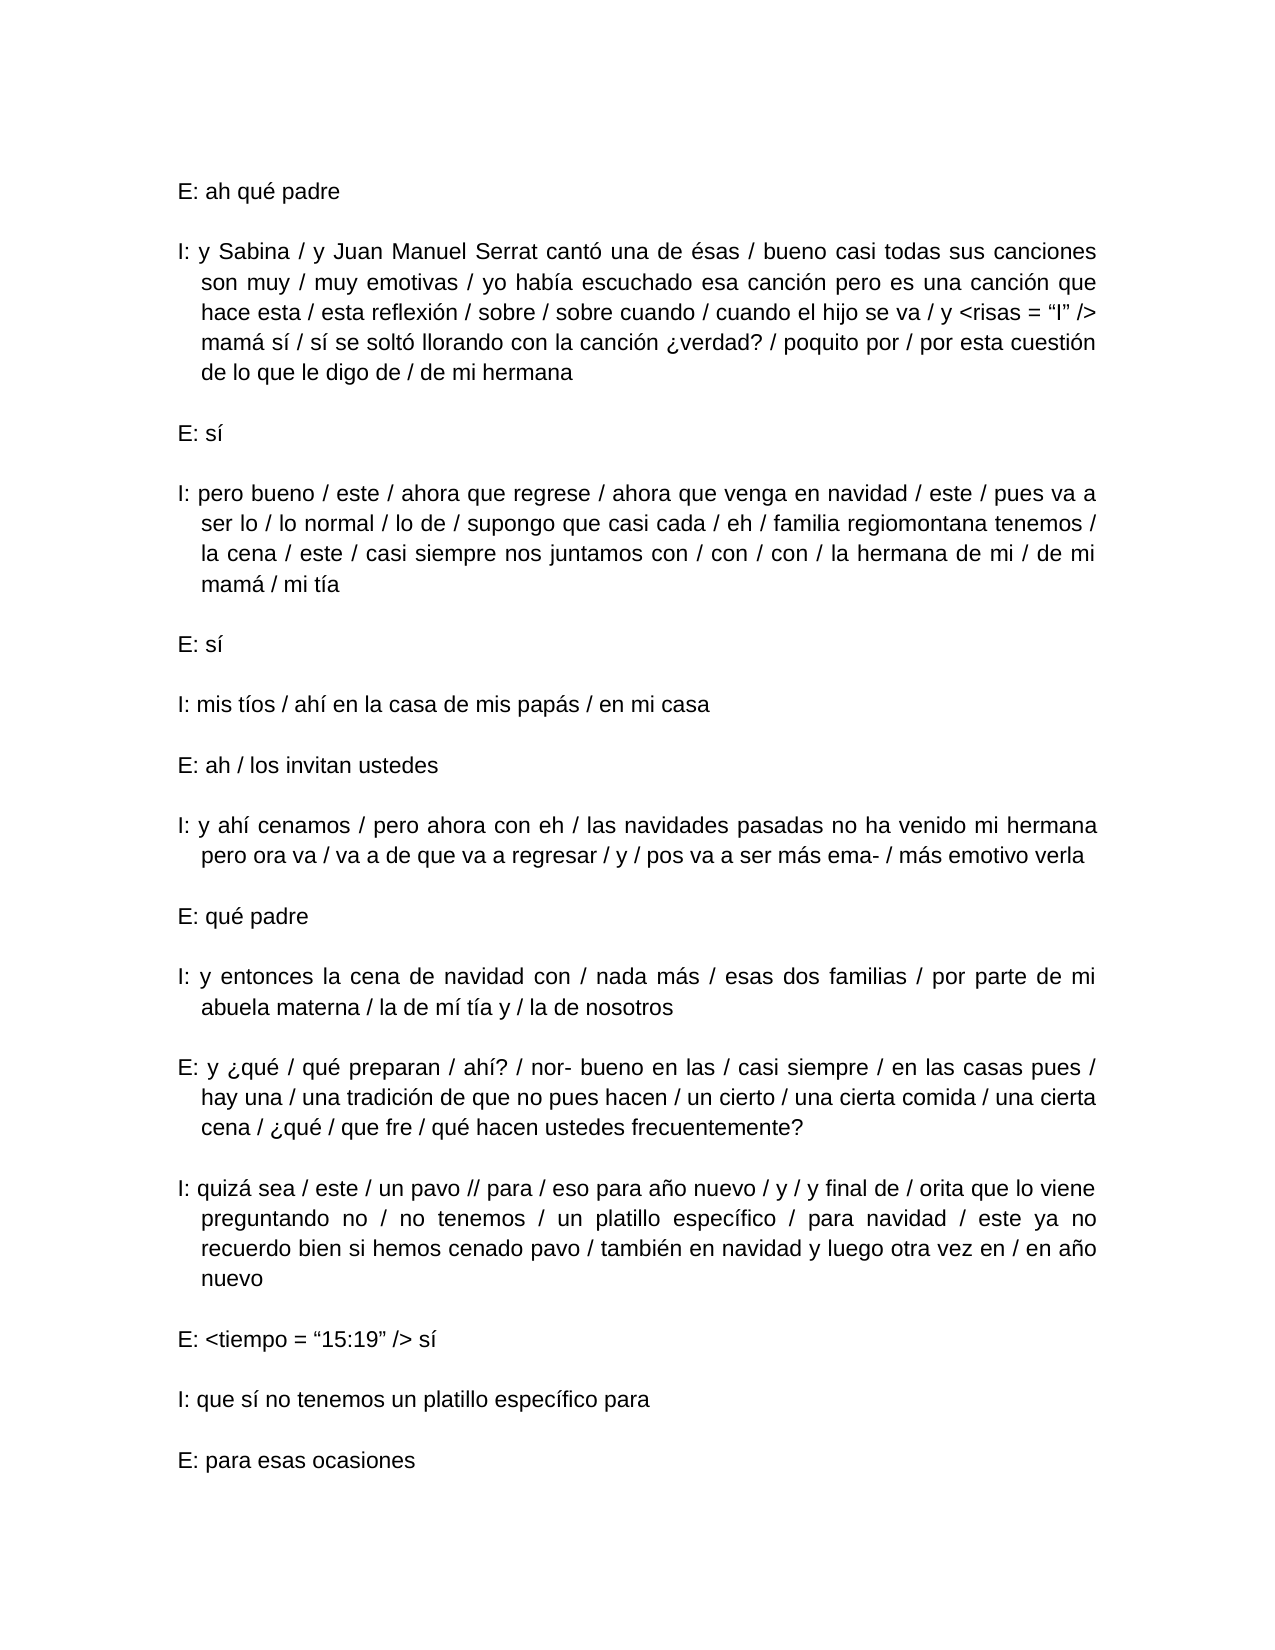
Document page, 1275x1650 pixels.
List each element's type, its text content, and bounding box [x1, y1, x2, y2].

text E: para esas ocasiones [177, 1447, 1098, 1473]
text E: <tiempo = “15:19” /> sí [177, 1326, 1098, 1352]
text E: ah / los invitan ustedes [177, 752, 1098, 778]
text I: y Sabina / y Juan Manuel Serrat cantó una de ésas / bueno casi todas sus canciones son muy / muy emotivas / yo había escuchado esa canción pero es una canción que hace esta / esta reflexión / sobre / sobre cuando / cuando el hijo se va / y <risas = “I” /> mamá sí / sí se soltó llorando con la canción ¿verdad? / poquito por / por esta cuestión de lo que le digo de / de mi hermana [177, 238, 1098, 385]
text I: pero bueno / este / ahora que regrese / ahora que venga en navidad / este / pues va a ser lo / lo normal / lo de / supongo que casi cada / eh / familia regiomontana tenemos / la cena / este / casi siempre nos juntamos con / con / con / la hermana de mi / de mi mamá / mi tía [177, 480, 1098, 597]
text E: y ¿qué / qué preparan / ahí? / nor- bueno en las / casi siempre / en las casas pues / hay una / una tradición de que no pues hacen / un cierto / una cierta comida / una cierta cena / ¿qué / que fre / qué hacen ustedes frecuentemente? [177, 1054, 1098, 1141]
text E: sí [177, 631, 1098, 657]
text I: y entonces la cena de navidad con / nada más / esas dos familias / por parte de mi abuela materna / la de mí tía y / la de nosotros [177, 963, 1098, 1020]
text E: qué padre [177, 903, 1098, 929]
text I: quizá sea / este / un pavo // para / eso para año nuevo / y / y final de / orita que lo viene preguntando no / no tenemos / un platillo específico / para navidad / este ya no recuerdo bien si hemos cenado pavo / también en navidad y luego otra vez en / en año nuevo [177, 1175, 1098, 1292]
text E: sí [177, 419, 1098, 446]
text E: ah qué padre [177, 178, 1098, 204]
text I: y ahí cenamos / pero ahora con eh / las navidades pasadas no ha venido mi hermana pero ora va / va a de que va a regresar / y / pos va a ser más ema- / más emotivo verla [177, 812, 1098, 869]
text I: mis tíos / ahí en la casa de mis papás / en mi casa [177, 691, 1098, 718]
text I: que sí no tenemos un platillo específico para [177, 1386, 1098, 1412]
